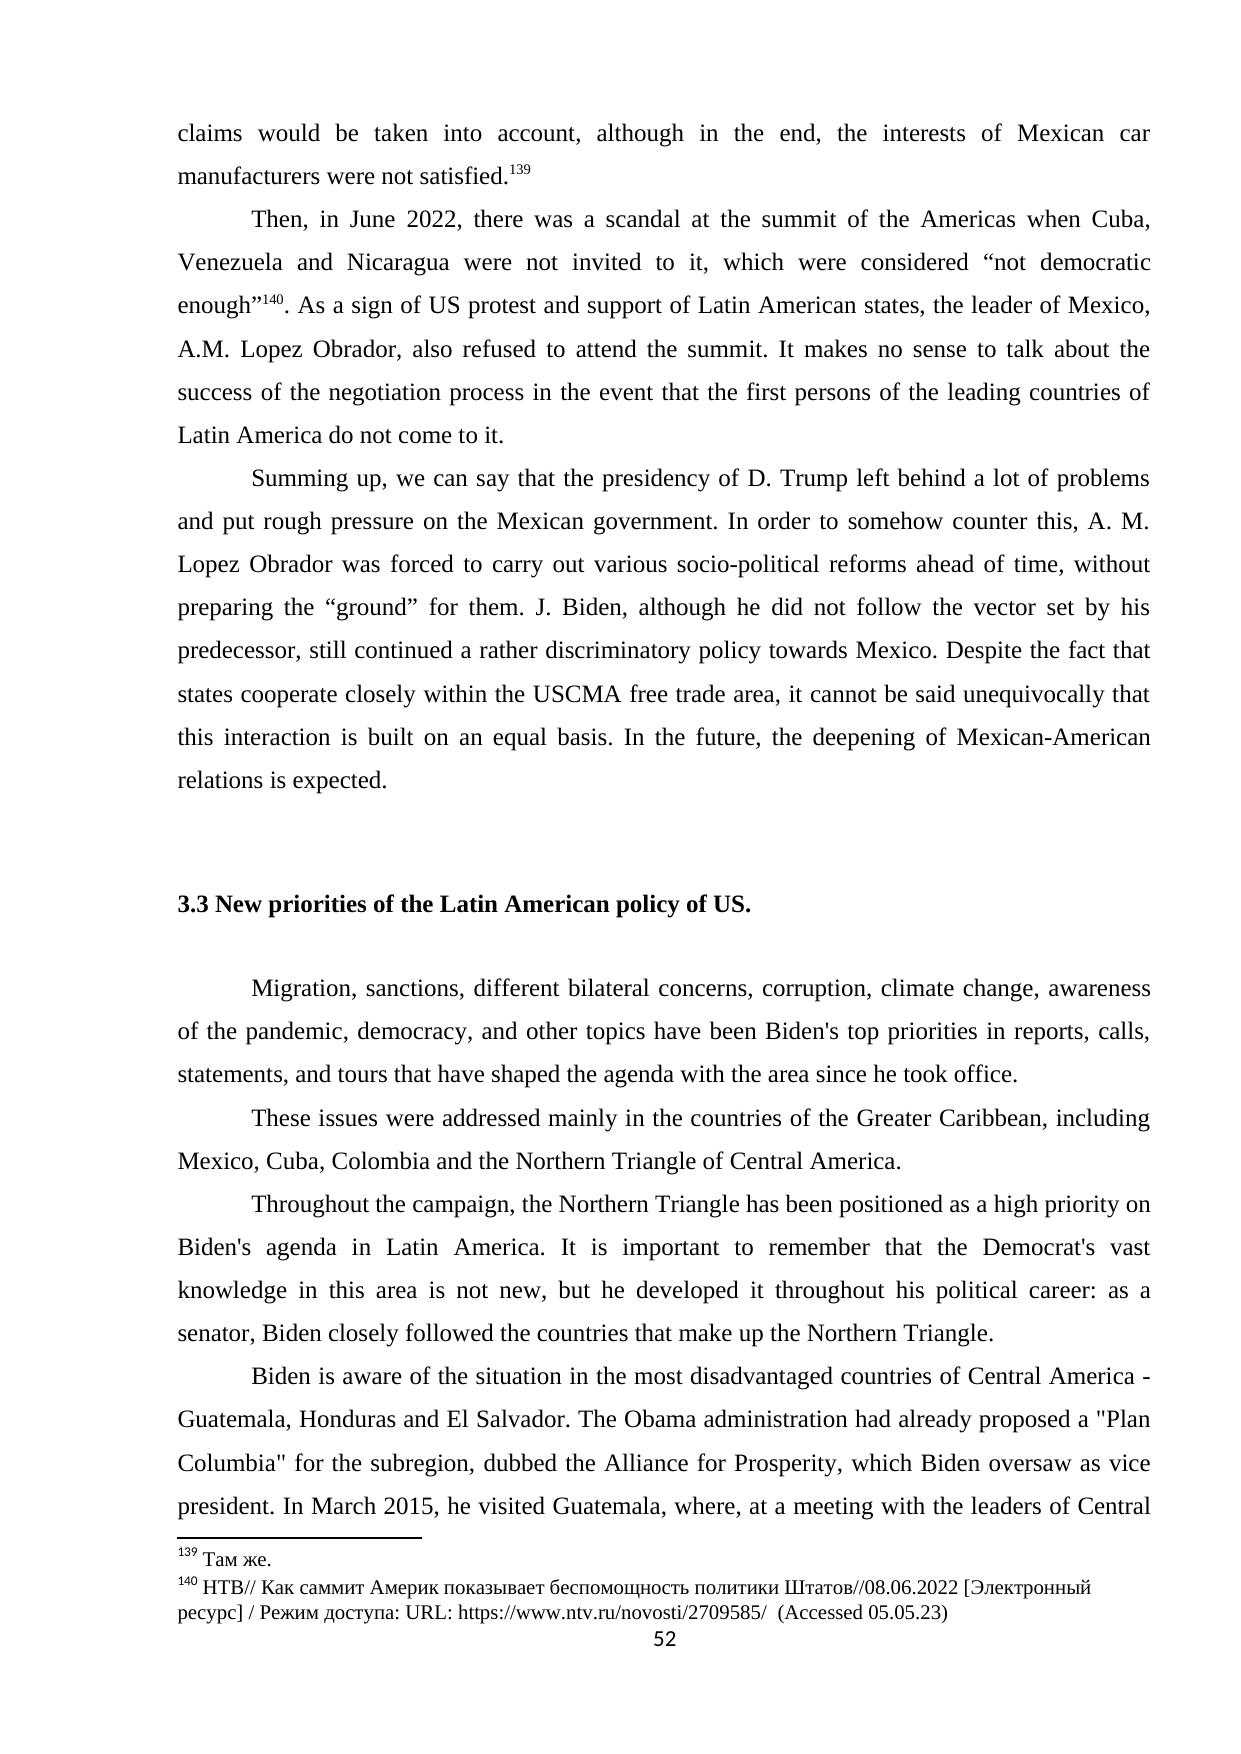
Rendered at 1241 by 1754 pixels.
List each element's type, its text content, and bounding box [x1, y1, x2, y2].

text Then, in June 2022, there was a scandal at the summit of the Americas when Cuba, Venezuela and Nicaragua were not invited to it, which were considered “not democratic enough”. As a sign of US protest and support of Latin American states, the leader of Mexico, A.M. Lopez Obrador, also refused to attend the summit. It makes no sense to talk about the success of the negotiation process in the event that the first persons of the leading countries of Latin America do not come to it. [177, 204, 1152, 449]
subtitle 3.3 New priorities of the Latin American policy of US. [177, 889, 1152, 917]
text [177, 1361, 1152, 1519]
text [177, 118, 1152, 190]
text Summing up, we can say that the presidency of D. Trump left behind a lot of problems and put rough pressure on the Mexican government. In order to somehow counter this, A. M. Lopez Obrador was forced to carry out various socio-political reforms ahead of time, without preparing the “ground” for them. J. Biden, although he did not follow the vector set by his predecessor, still continued a rather discriminatory policy towards Mexico. Despite the fact that states cooperate closely within the USCMA free trade area, it cannot be said unequivocally that this interaction is built on an equal basis. In the future, the deepening of Mexican-American relations is expected. [177, 463, 1152, 794]
text These issues were addressed mainly in the countries of the Greater Caribbean, including Mexico, Cuba, Colombia and the Northern Triangle of Central America. [177, 1103, 1152, 1174]
text Throughout the campaign, the Northern Triangle has been positioned as a high priority on Biden's agenda in Latin America. It is important to remember that the Democrat's vast knowledge in this area is not new, but he developed it throughout his political career: as a senator, Biden closely followed the countries that make up the Northern Triangle. [177, 1189, 1152, 1347]
text Migration, sanctions, different bilateral concerns, corruption, climate change, awareness of the pandemic, democracy, and other topics have been Biden's top priorities in reports, calls, statements, and tours that have shaped the agenda with the area since he took office. [177, 973, 1152, 1088]
